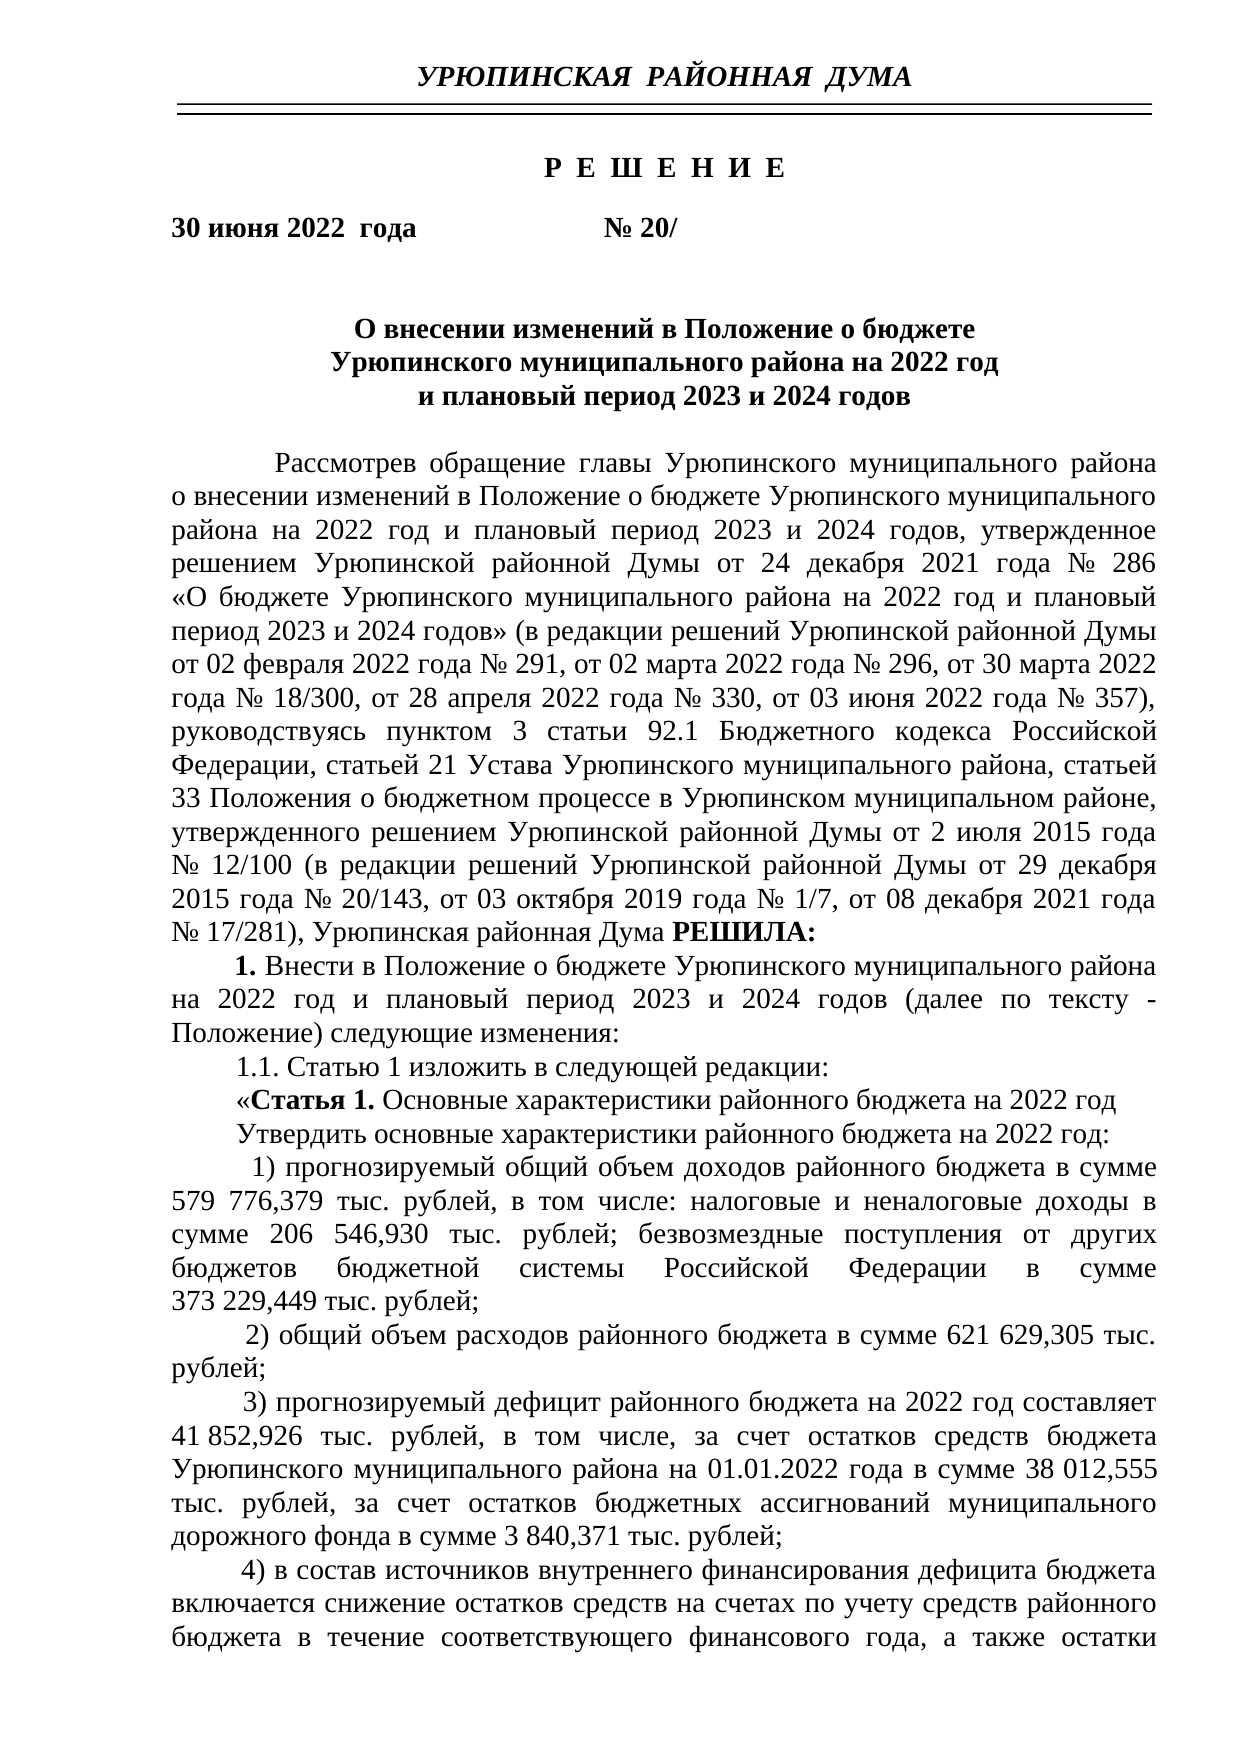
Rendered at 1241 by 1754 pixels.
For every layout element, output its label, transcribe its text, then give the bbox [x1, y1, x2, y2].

text О внесении изменений в Положение о бюджете [171, 311, 1158, 344]
text Урюпинского муниципального района на 2022 год [171, 344, 1158, 378]
text и плановый период 2023 и 2024 годов [171, 378, 1158, 411]
text «Статья 1. Основные характеристики районного бюджета на 2022 год [177, 1082, 1158, 1116]
text 3) прогнозируемый дефицит районного бюджета на 2022 год составляет 41 852,926 тыс. рублей, в том числе, за счет остатков средств бюджета Урюпинского муниципального района на 01.01.2022 года в сумме 38 012,555 тыс. рублей, за счет остатков бюджетных ассигнований муниципального дорожного фонда в сумме 3 840,371 тыс. рублей; [171, 1384, 1158, 1552]
text УРЮПИНСКАЯ РАЙОННАЯ ДУМА [171, 59, 1158, 93]
text Утвердить основные характеристики районного бюджета на 2022 год: [177, 1116, 1158, 1149]
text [171, 1552, 1158, 1652]
text 1) прогнозируемый общий объем доходов районного бюджета в сумме 579 776,379 тыс. рублей, в том числе: налоговые и неналоговые доходы в сумме 206 546,930 тыс. рублей; безвозмездные поступления от других бюджетов бюджетной системы Российской Федерации в сумме 373 229,449 тыс. рублей; [171, 1149, 1158, 1317]
text 1.1. Статью 1 изложить в следующей редакции: [177, 1049, 1158, 1082]
text Рассмотрев обращение главы Урюпинского муниципального района о внесении изменений в Положение о бюджете Урюпинского муниципального района на 2022 год и плановый период 2023 и 2024 годов, утвержденное решением Урюпинской районной Думы от 24 декабря 2021 года № 286 «О бюджете Урюпинского муниципального района на 2022 год и плановый период 2023 и 2024 годов» (в редакции решений Урюпинской районной Думы от 02 февраля 2022 года № 291, от 02 марта 2022 года № 296, от 30 марта 2022 года № 18/300, от 28 апреля 2022 года № 330, от 03 июня 2022 года № 357), руководствуясь пунктом 3 статьи 92.1 Бюджетного кодекса Российской Федерации, статьей 21 Устава Урюпинского муниципального района, статьей 33 Положения о бюджетном процессе в Урюпинском муниципальном районе, утвержденного решением Урюпинской районной Думы от 2 июля 2015 года № 12/100 (в редакции решений Урюпинской районной Думы от 29 декабря 2015 года № 20/143, от 03 октября 2019 года № 1/7, от 08 декабря 2021 года № 17/281), Урюпинская районная Дума РЕШИЛА: [171, 445, 1158, 948]
text 30 июня 2022 года № 20/ [171, 210, 1158, 244]
subtitle Р Е Ш Е Н И Е [171, 150, 1158, 184]
text 1. Внести в Положение о бюджете Урюпинского муниципального района на 2022 год и плановый период 2023 и 2024 годов (далее по тексту - Положение) следующие изменения: [171, 948, 1158, 1049]
text 2) общий объем расходов районного бюджета в сумме 621 629,305 тыс. рублей; [171, 1317, 1158, 1384]
